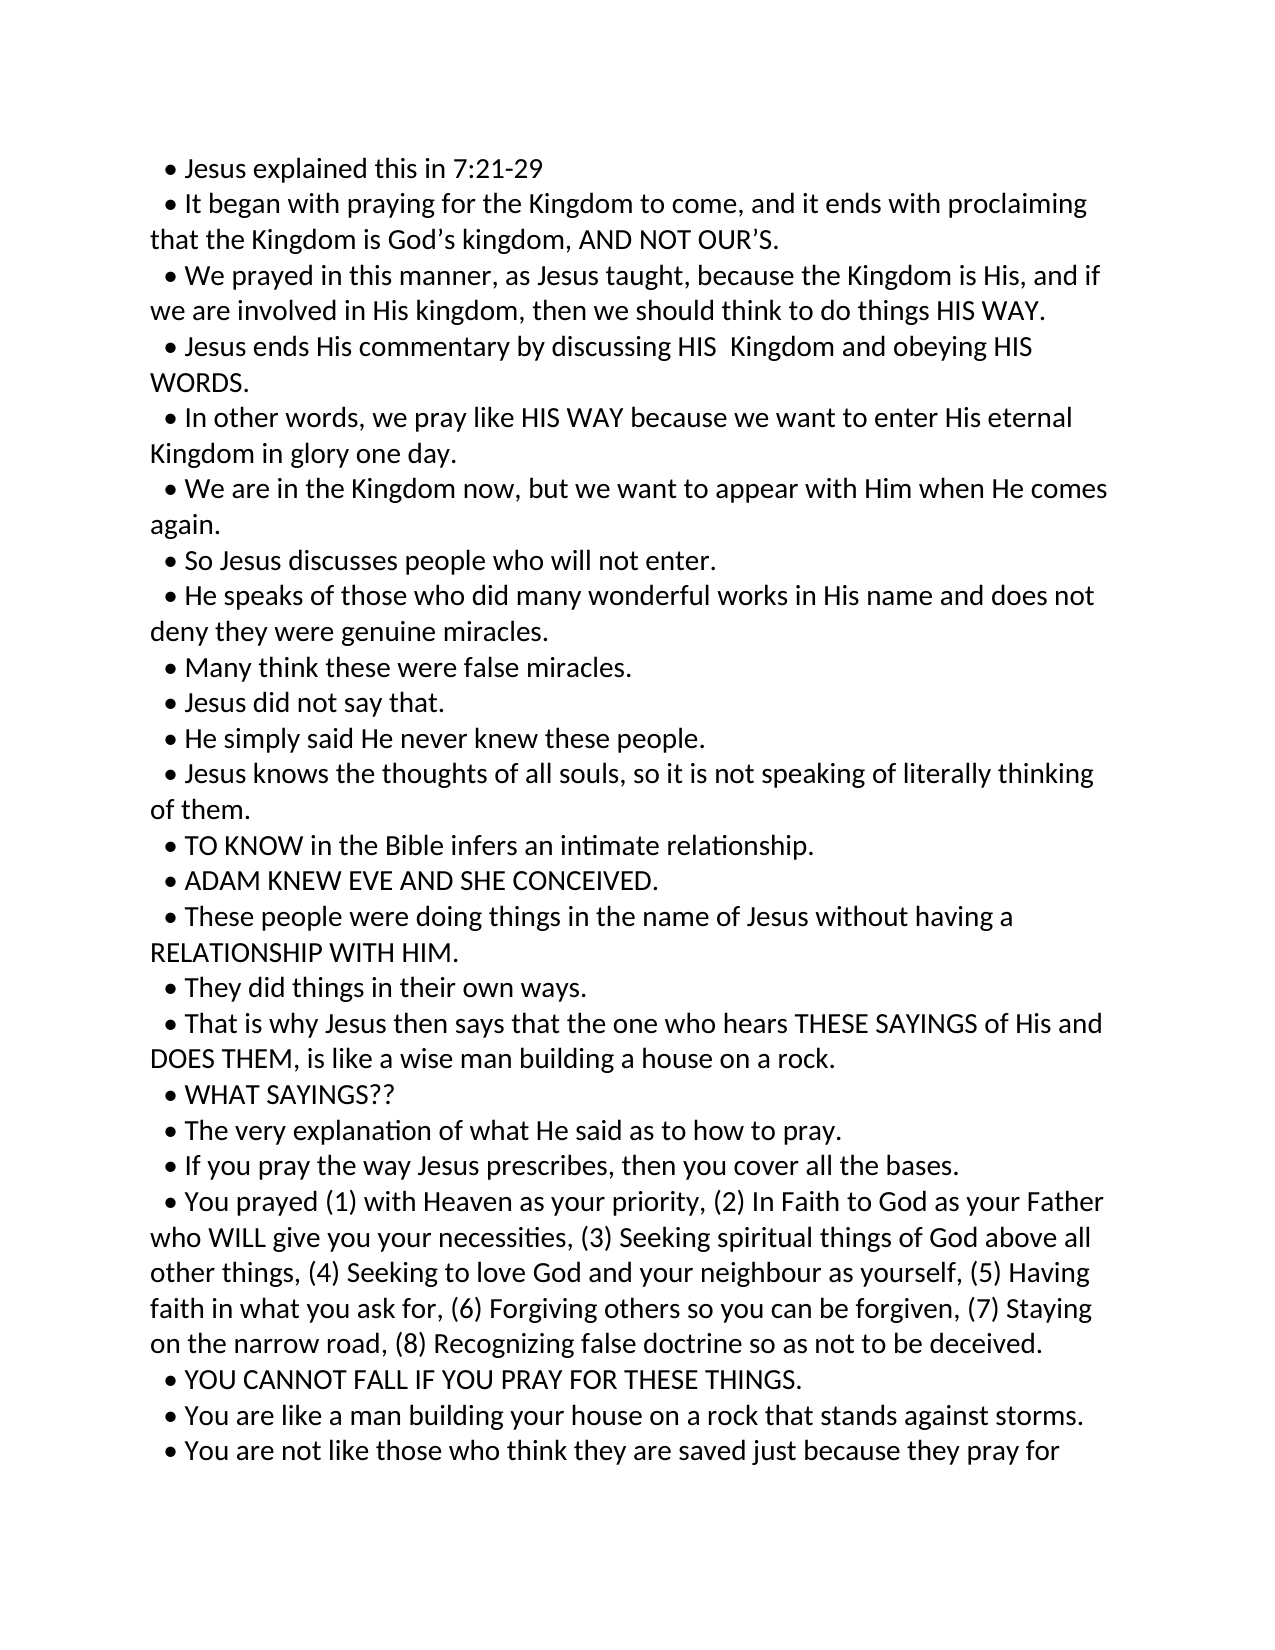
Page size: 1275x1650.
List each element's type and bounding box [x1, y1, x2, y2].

text [150, 150, 1125, 1468]
